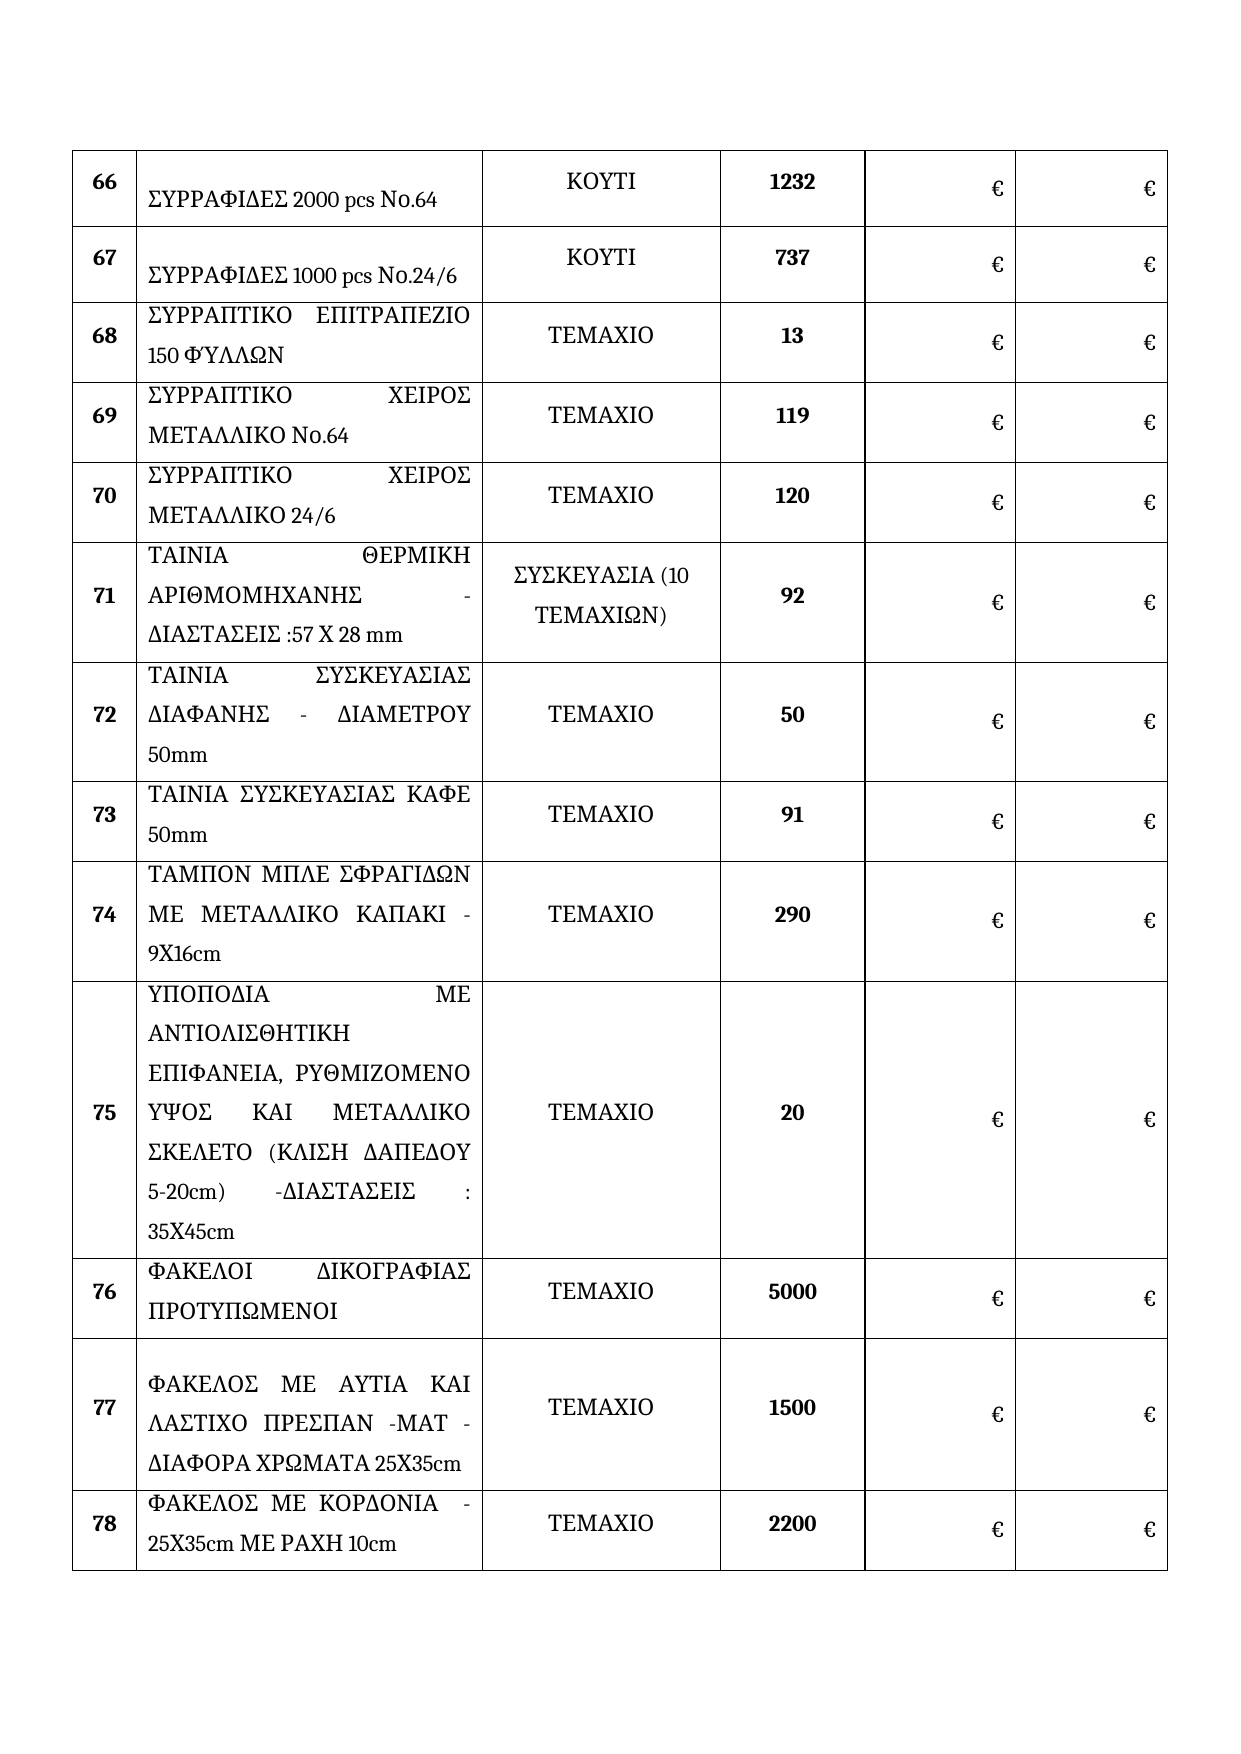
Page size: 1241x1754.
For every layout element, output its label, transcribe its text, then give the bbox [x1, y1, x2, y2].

table_cell ΣΥΡΡΑΦΙΔΕΣ 1000 pcs Νο.24/6 [137, 227, 482, 302]
table_cell ΤΕΜΑΧΙΟ [483, 1259, 720, 1338]
table_cell 119 [721, 383, 864, 462]
table_cell € [866, 862, 1015, 981]
table_cell 92 [721, 543, 864, 662]
table_cell ΤΕΜΑΧΙΟ [483, 303, 720, 382]
table_cell ΤΕΜΑΧΙΟ [483, 463, 720, 542]
table_cell € [866, 463, 1015, 542]
table_cell € [1016, 543, 1167, 662]
table_cell ΦΑΚΕΛΟΙ ΔΙΚΟΓΡΑΦΙΑΣ ΠΡΟΤΥΠΩΜΕΝΟΙ [137, 1259, 482, 1338]
table_cell € [866, 543, 1015, 662]
table_cell ΣΥΡΡΑΦΙΔΕΣ 2000 pcs Νο.64 [137, 151, 482, 226]
table_cell € [866, 982, 1015, 1258]
table_cell 66 [73, 151, 136, 226]
table_cell ΤΕΜΑΧΙΟ [483, 663, 720, 781]
table_cell 120 [721, 463, 864, 542]
table_cell 75 [73, 982, 136, 1258]
table_cell 78 [73, 1491, 136, 1570]
table_cell 50 [721, 663, 864, 781]
table_cell € [866, 303, 1015, 382]
table_cell € [866, 663, 1015, 781]
table_cell ΣΥΣΚΕΥΑΣΙΑ (10 ΤΕΜΑΧΙΩΝ) [483, 543, 720, 662]
table_cell € [1016, 782, 1167, 861]
table_cell ΤΑΙΝΙΑ ΘΕΡΜΙΚΗ ΑΡΙΘΜΟΜΗΧΑΝΗΣ -ΔΙΑΣΤΑΣΕΙΣ :57 Χ 28 mm [137, 543, 482, 662]
table_cell € [1016, 383, 1167, 462]
table_cell 77 [73, 1339, 136, 1490]
table_cell € [1016, 982, 1167, 1258]
table_cell € [1016, 303, 1167, 382]
table_cell 72 [73, 663, 136, 781]
table_cell € [1016, 1259, 1167, 1338]
table_cell ΣΥΡΡΑΠΤΙΚΟ ΧΕΙΡΟΣ ΜΕΤΑΛΛΙΚΟ 24/6 [137, 463, 482, 542]
table_cell 76 [73, 1259, 136, 1338]
table_cell € [866, 1491, 1015, 1570]
table_cell € [1016, 1339, 1167, 1490]
table_cell € [1016, 151, 1167, 226]
table_cell € [1016, 1491, 1167, 1570]
table_cell 70 [73, 463, 136, 542]
table_cell ΤΕΜΑΧΙΟ [483, 1491, 720, 1570]
table_cell 73 [73, 782, 136, 861]
table_cell 69 [73, 383, 136, 462]
table_cell ΤΕΜΑΧΙΟ [483, 1339, 720, 1490]
table_cell € [1016, 227, 1167, 302]
table_cell ΣΥΡΡΑΠΤΙΚΟ ΧΕΙΡΟΣ ΜΕΤΑΛΛΙΚΟ Νο.64 [137, 383, 482, 462]
table_cell ΥΠΟΠΟΔΙΑ ΜΕ ΑΝΤΙΟΛΙΣΘΗΤΙΚΗ ΕΠΙΦΑΝΕΙΑ, ΡΥΘΜΙΖΟΜΕΝΟ ΥΨΟΣ ΚΑΙ ΜΕΤΑΛΛΙΚΟ ΣΚΕΛΕΤΟ (ΚΛΙΣΗ ΔΑΠΕΔΟΥ 5-20cm) -ΔΙΑΣΤΑΣΕΙΣ : 35Χ45cm [137, 982, 482, 1258]
table_cell € [866, 151, 1015, 226]
table_cell € [866, 1339, 1015, 1490]
table_cell € [866, 1259, 1015, 1338]
table_cell ΤΕΜΑΧΙΟ [483, 982, 720, 1258]
table_cell ΦΑΚΕΛΟΣ ΜΕ ΑΥΤΙΑ ΚΑΙ ΛΑΣΤΙΧΟ ΠΡΕΣΠΑΝ -ΜΑΤ -ΔΙΑΦΟΡΑ ΧΡΩΜΑΤΑ 25Χ35cm [137, 1339, 482, 1490]
table_cell 67 [73, 227, 136, 302]
table_cell 91 [721, 782, 864, 861]
table_cell € [866, 782, 1015, 861]
table_cell 20 [721, 982, 864, 1258]
table_cell 290 [721, 862, 864, 981]
table_cell 13 [721, 303, 864, 382]
table_cell 1500 [721, 1339, 864, 1490]
table_cell ΣΥΡΡΑΠΤΙΚΟ ΕΠΙΤΡΑΠΕΖΙΟ 150 ΦΎΛΛΩΝ [137, 303, 482, 382]
table_cell ΤΕΜΑΧΙΟ [483, 862, 720, 981]
table_cell 74 [73, 862, 136, 981]
table_cell € [1016, 663, 1167, 781]
table_cell 737 [721, 227, 864, 302]
table_cell € [866, 227, 1015, 302]
table_cell ΤΕΜΑΧΙΟ [483, 782, 720, 861]
table_cell ΦΑΚΕΛΟΣ ΜΕ ΚΟΡΔΟΝΙΑ -25Χ35cm ΜΕ ΡΑΧΗ 10cm [137, 1491, 482, 1570]
table_cell 5000 [721, 1259, 864, 1338]
table_cell 1232 [721, 151, 864, 226]
table_cell 2200 [721, 1491, 864, 1570]
table_cell € [1016, 862, 1167, 981]
table_cell 68 [73, 303, 136, 382]
table_cell ΤΑΙΝΙΑ ΣΥΣΚΕΥΑΣΙΑΣ ΚΑΦΕ 50mm [137, 782, 482, 861]
table_cell ΚΟΥΤΙ [483, 151, 720, 226]
table_cell ΤΕΜΑΧΙΟ [483, 383, 720, 462]
table_cell ΚΟΥΤΙ [483, 227, 720, 302]
table_cell ΤΑΙΝΙΑ ΣΥΣΚΕΥΑΣΙΑΣ ΔΙΑΦΑΝΗΣ - ΔΙΑΜΕΤΡΟΥ 50mm [137, 663, 482, 781]
table_cell € [866, 383, 1015, 462]
table_cell 71 [73, 543, 136, 662]
table_cell ΤΑΜΠΟΝ ΜΠΛΕ ΣΦΡΑΓΙΔΩΝ ΜΕ ΜΕΤΑΛΛΙΚΟ ΚΑΠΑΚΙ - 9Χ16cm [137, 862, 482, 981]
table_cell € [1016, 463, 1167, 542]
